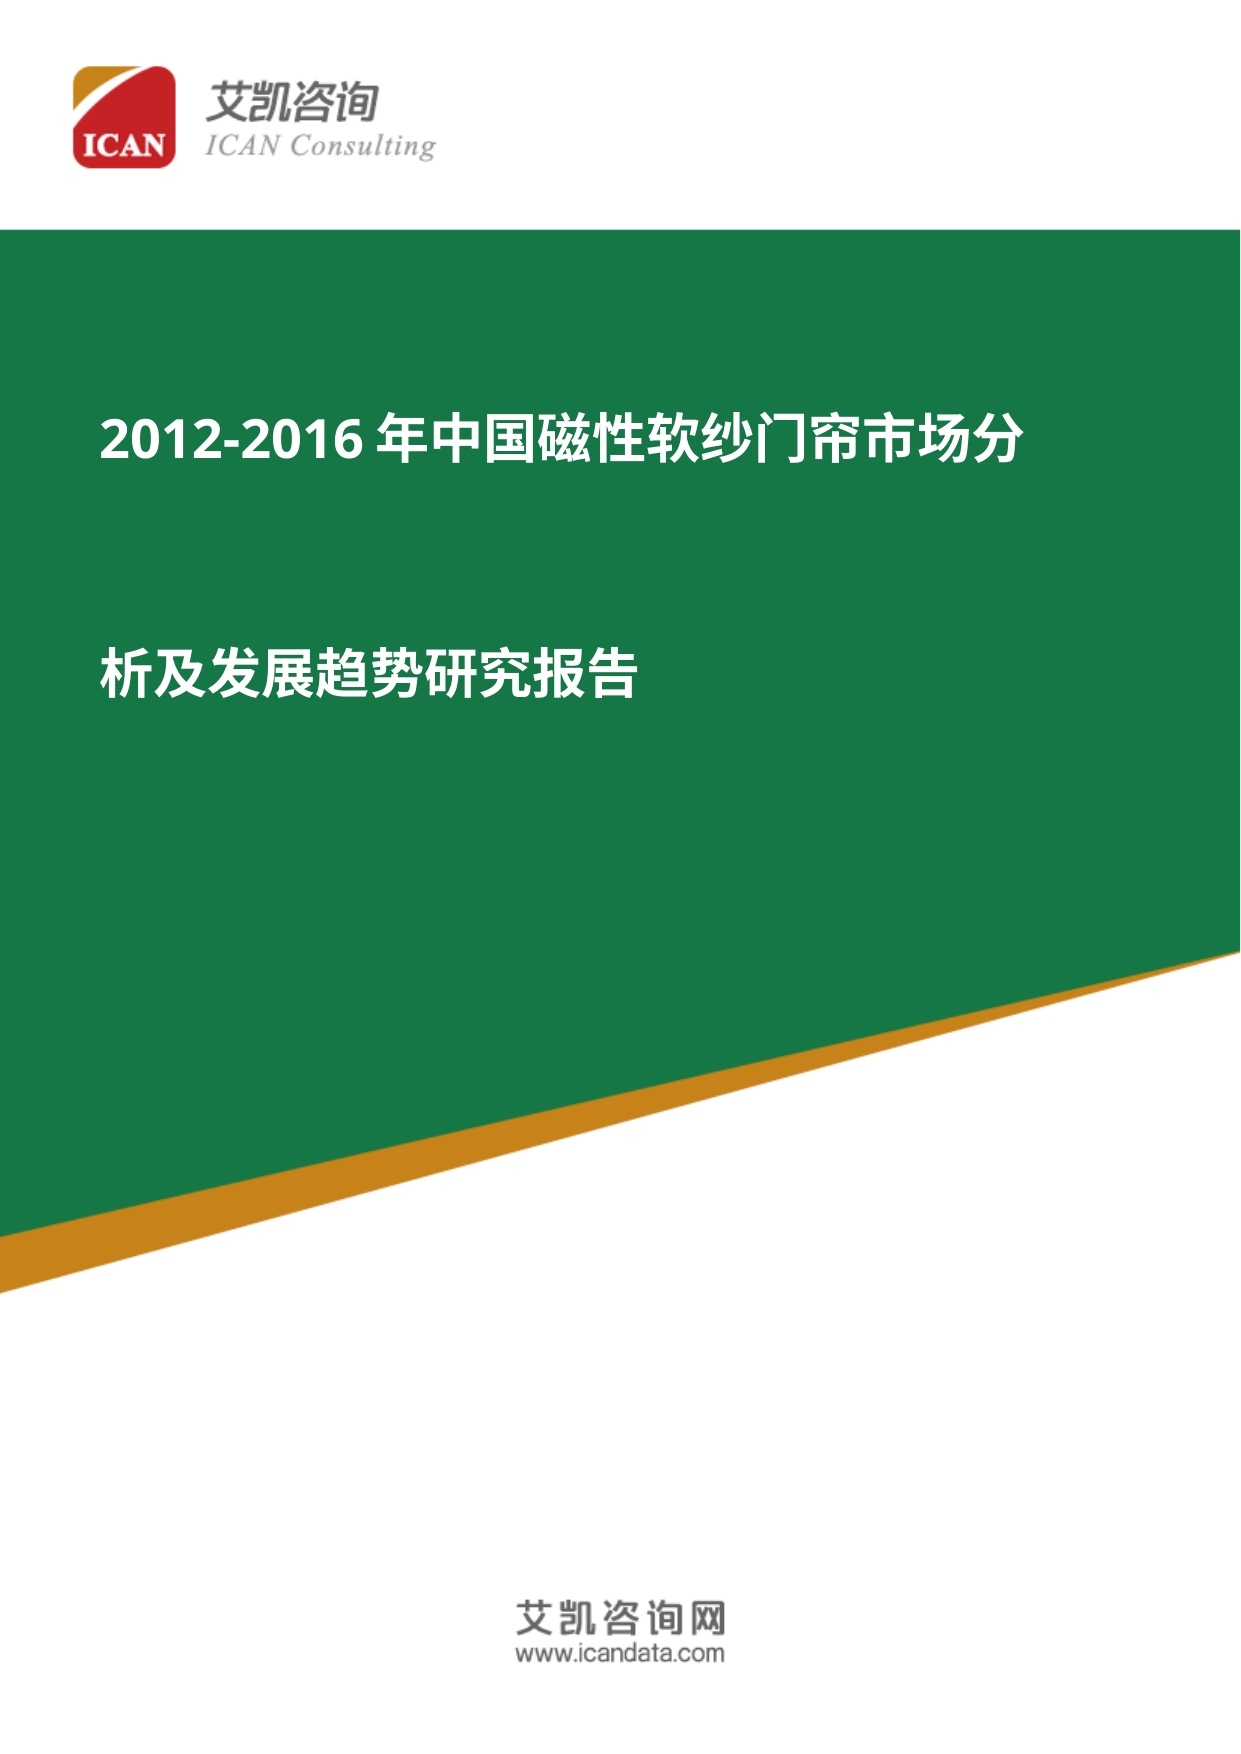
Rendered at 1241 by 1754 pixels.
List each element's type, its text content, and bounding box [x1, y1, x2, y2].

picture [0, 5, 1241, 1754]
subtitle 2012-2016年中国磁性软纱门帘市场分析及发展趋势研究报告 [99, 386, 1053, 718]
